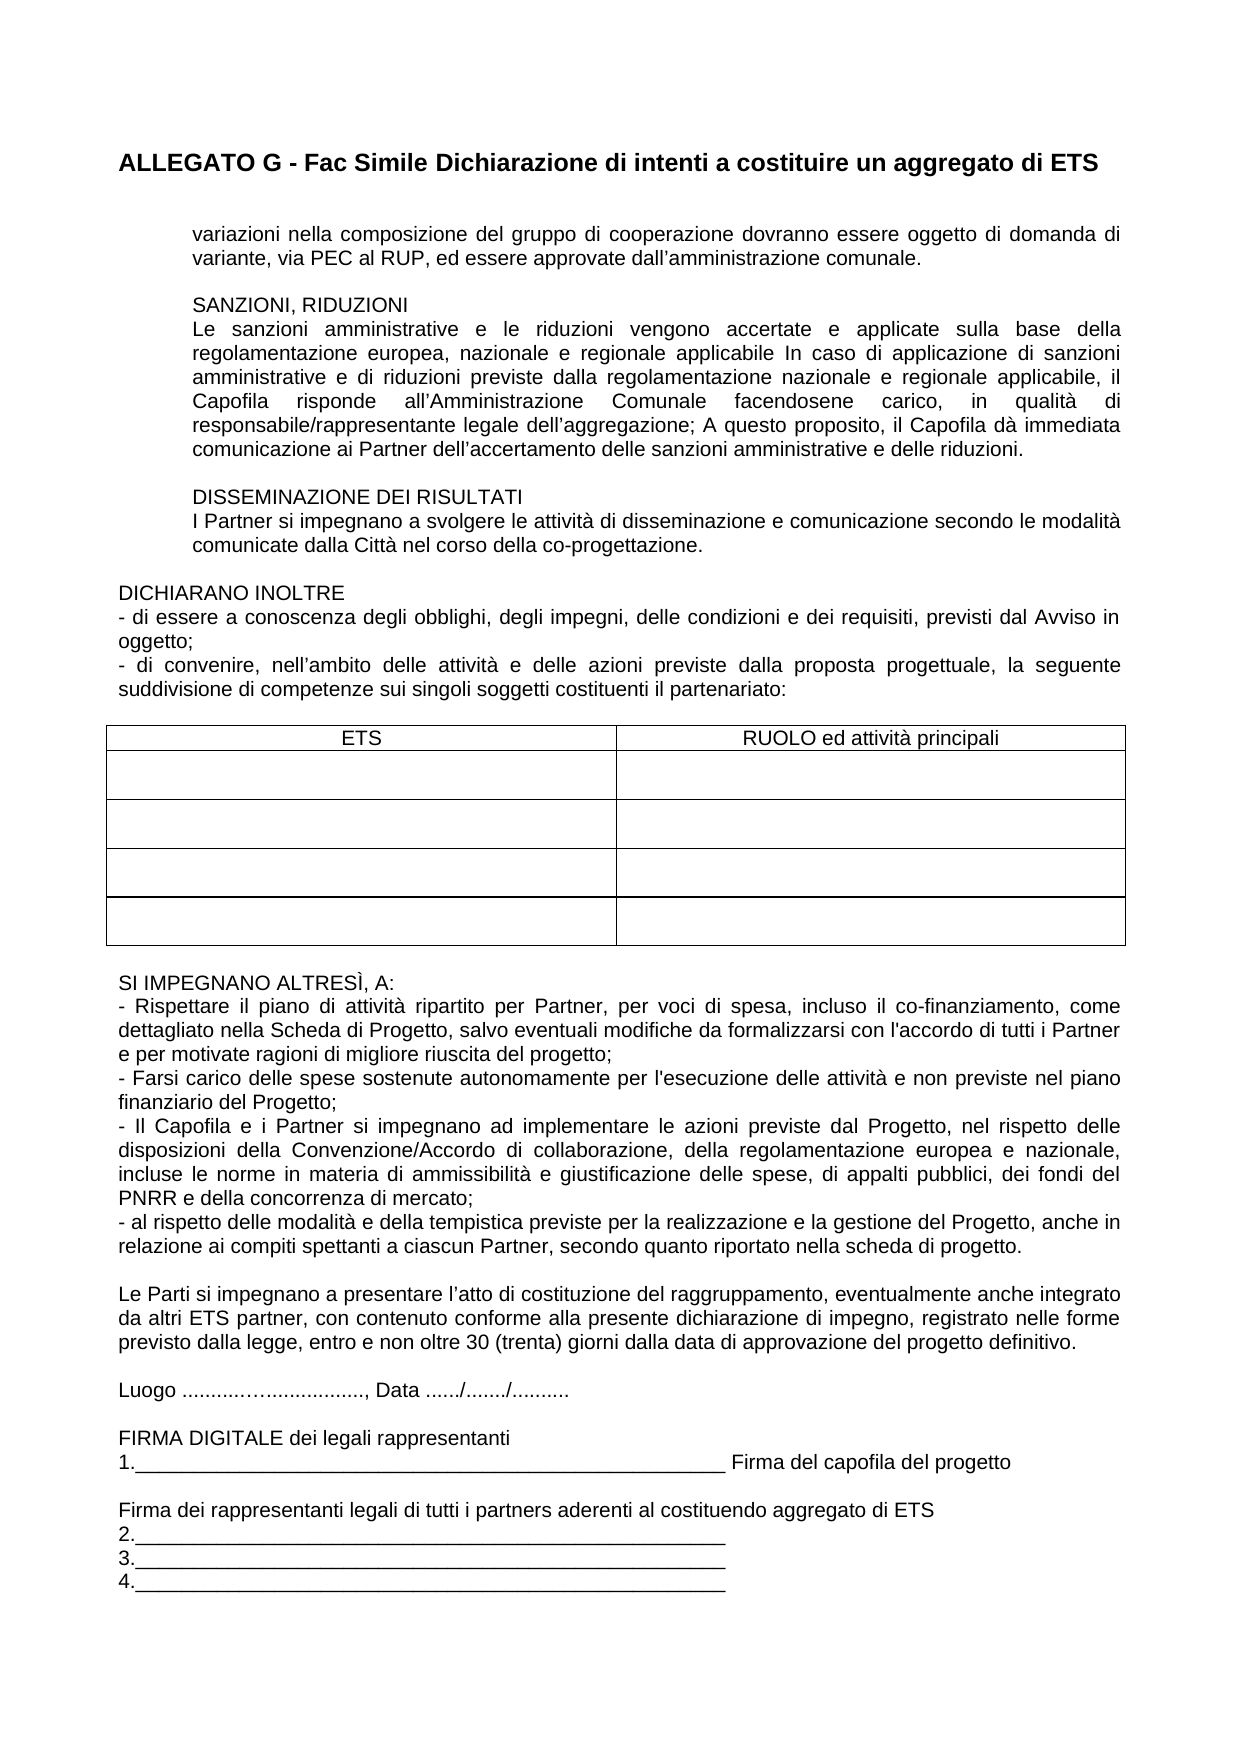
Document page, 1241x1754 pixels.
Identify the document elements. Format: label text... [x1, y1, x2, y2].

text - di convenire, nell’ambito delle attività e delle azioni previste dalla proposta progettuale, la seguente suddivisione di competenze sui singoli soggetti costituenti il partenariato: [118, 653, 1122, 701]
table_cell [107, 849, 616, 896]
table_cell [107, 898, 616, 945]
text Le sanzioni amministrative e le riduzioni vengono accertate e applicate sulla base della regolamentazione europea, nazionale e regionale applicabile In caso di applicazione di sanzioni amministrative e di riduzioni previste dalla regolamentazione nazionale e regionale applicabile, il Capofila risponde all’Amministrazione Comunale facendosene carico, in qualità di responsabile/rappresentante legale dell’aggregazione; A questo proposito, il Capofila dà immediata comunicazione ai Partner dell’accertamento delle sanzioni amministrative e delle riduzioni. [192, 317, 1122, 461]
text - al rispetto delle modalità e della tempistica previste per la realizzazione e la gestione del Progetto, anche in relazione ai compiti spettanti a ciascun Partner, secondo quanto riportato nella scheda di progetto. [118, 1210, 1122, 1258]
text - Farsi carico delle spese sostenute autonomamente per l'esecuzione delle attività e non previste nel piano finanziario del Progetto; [118, 1066, 1122, 1114]
text DISSEMINAZIONE DEI RISULTATI [192, 485, 1122, 509]
text I Partner si impegnano a svolgere le attività di disseminazione e comunicazione secondo le modalità comunicate dalla Città nel corso della co-progettazione. [192, 509, 1122, 557]
text Le Parti si impegnano a presentare l’atto di costituzione del raggruppamento, eventualmente anche integrato da altri ETS partner, con contenuto conforme alla presente dichiarazione di impegno, registrato nelle forme previsto dalla legge, entro e non oltre 30 (trenta) giorni dalla data di approvazione del progetto definitivo. [118, 1282, 1122, 1354]
text Firma dei rappresentanti legali di tutti i partners aderenti al costituendo aggregato di ETS [118, 1497, 1122, 1521]
text DICHIARANO INOLTRE [118, 581, 1122, 605]
text - Il Capofila e i Partner si impegnano ad implementare le azioni previste dal Progetto, nel rispetto delle disposizioni della Convenzione/Accordo di collaborazione, della regolamentazione europea e nazionale, incluse le norme in materia di ammissibilità e giustificazione delle spese, di appalti pubblici, dei fondi del PNRR e della concorrenza di mercato; [118, 1114, 1122, 1210]
table_header RUOLO ed attività principali [617, 726, 1125, 749]
text 2.___________________________________________________ 3.___________________________________________________ [118, 1521, 1122, 1569]
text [192, 221, 1122, 269]
text - di essere a conoscenza degli obblighi, degli impegni, delle condizioni e dei requisiti, previsti dal Avviso in oggetto; [118, 605, 1122, 653]
text FIRMA DIGITALE dei legali rappresentanti [118, 1426, 1122, 1449]
text - Rispettare il piano di attività ripartito per Partner, per voci di spesa, incluso il co-finanziamento, come dettagliato nella Scheda di Progetto, salvo eventuali modifiche da formalizzarsi con l'accordo di tutti i Partner e per motivate ragioni di migliore riuscita del progetto; [118, 994, 1122, 1066]
text SI IMPEGNANO ALTRESÌ, A: [118, 970, 1122, 994]
table_cell [617, 751, 1125, 798]
text 4.___________________________________________________ [118, 1569, 1122, 1593]
table_cell [617, 898, 1125, 945]
table_cell [107, 800, 616, 847]
table_cell [107, 751, 616, 798]
text Luogo ...........…................., Data ....../......./.......... [118, 1378, 1122, 1402]
text SANZIONI, RIDUZIONI [192, 293, 1122, 317]
table_header ETS [107, 726, 616, 749]
table_cell [617, 800, 1125, 847]
table_cell [617, 849, 1125, 896]
text 1.___________________________________________________ Firma del capofila del progetto [118, 1449, 1122, 1473]
